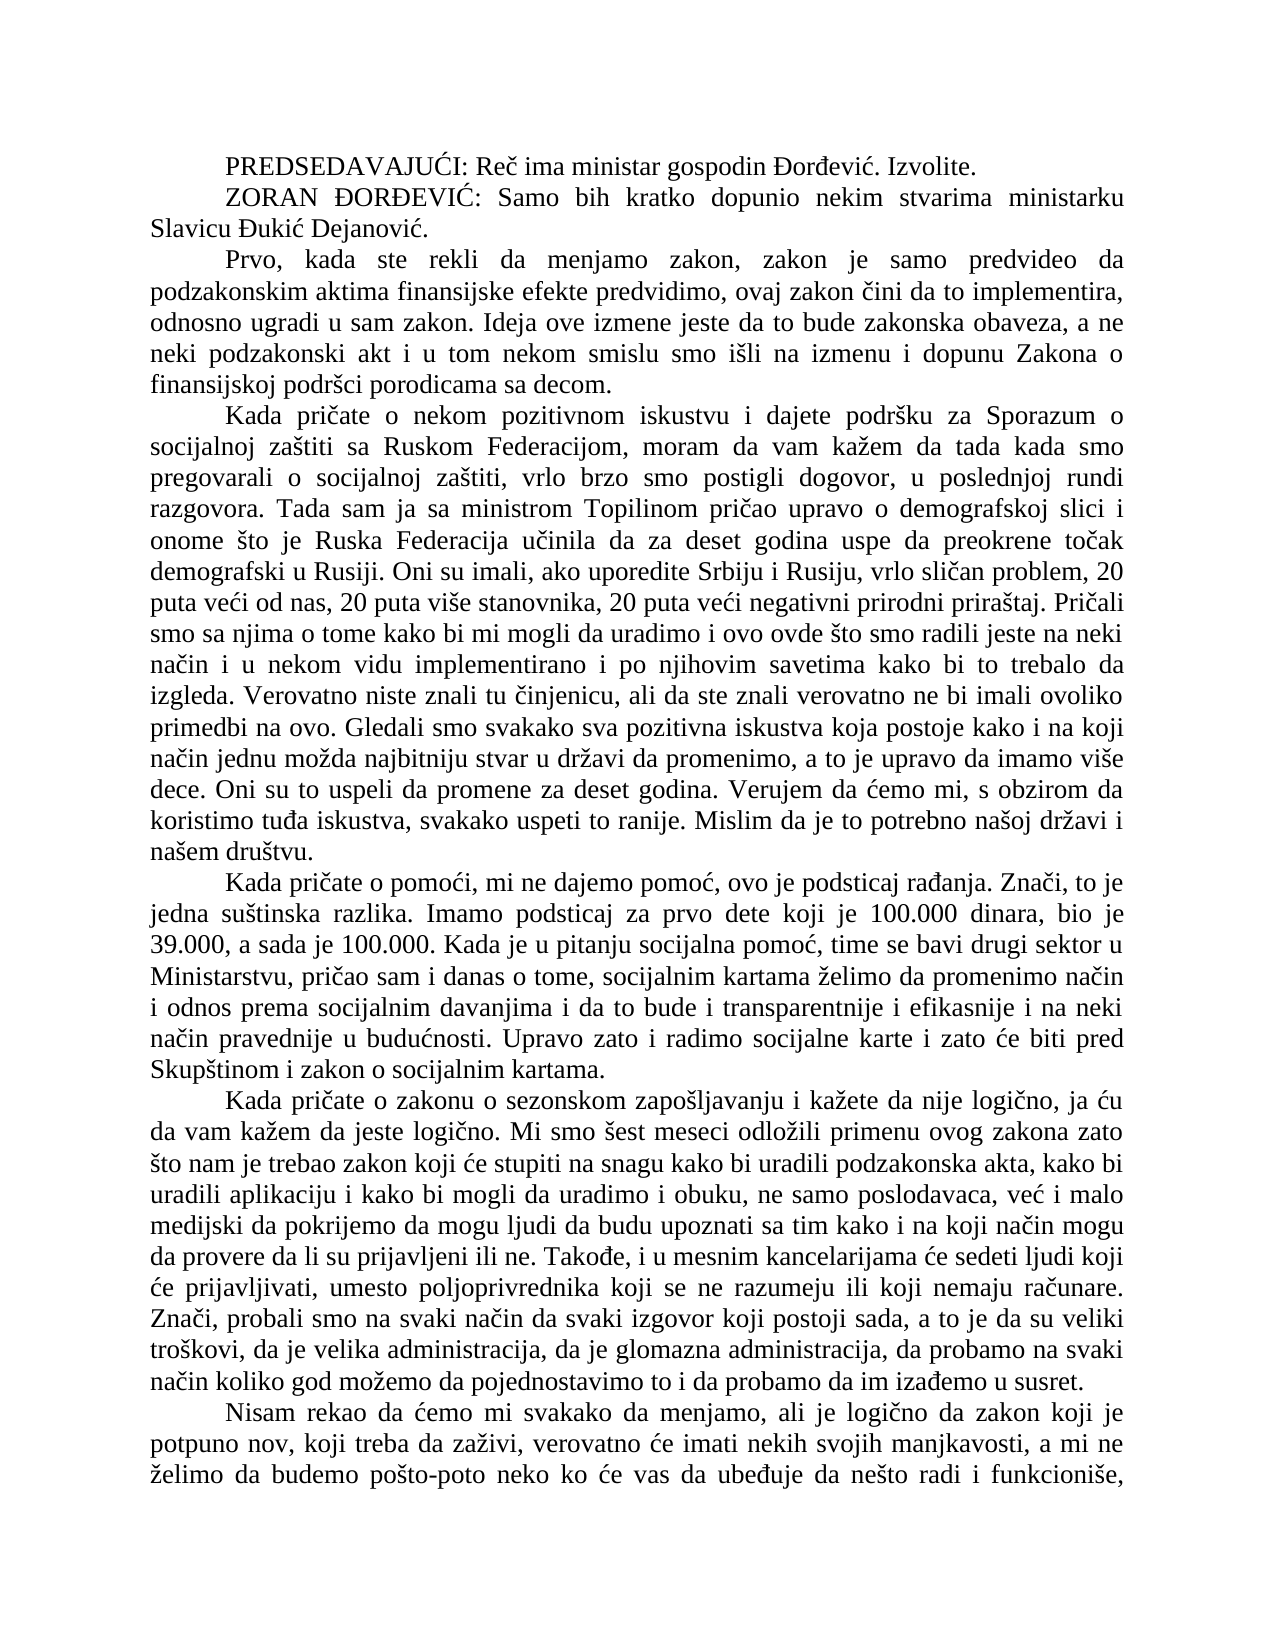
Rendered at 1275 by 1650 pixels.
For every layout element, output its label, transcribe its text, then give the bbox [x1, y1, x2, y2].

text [150, 1396, 1125, 1489]
text Kada pričate o nekom pozitivnom iskustvu i dajete podršku za Sporazum o socijalnoj zaštiti sa Ruskom Federacijom, moram da vam kažem da tada kada smo pregovarali o socijalnoj zaštiti, vrlo brzo smo postigli dogovor, u poslednjoj rundi razgovora. Tada sam ja sa ministrom Topilinom pričao upravo o demografskoj slici i onome što je Ruska Federacija učinila da za deset godina uspe da preokrene točak demografski u Rusiji. Oni su imali, ako uporedite Srbiju i Rusiju, vrlo sličan problem, 20 puta veći od nas, 20 puta više stanovnika, 20 puta veći negativni prirodni priraštaj. Pričali smo sa njima o tome kako bi mi mogli da uradimo i ovo ovde što smo radili jeste na neki način i u nekom vidu implementirano i po njihovim savetima kako bi to trebalo da izgleda. Verovatno niste znali tu činjenicu, ali da ste znali verovatno ne bi imali ovoliko primedbi na ovo. Gledali smo svakako sva pozitivna iskustva koja postoje kako i na koji način jednu možda najbitniju stvar u državi da promenimo, a to je upravo da imamo više dece. Oni su to uspeli da promene za deset godina. Verujem da ćemo mi, s obzirom da koristimo tuđa iskustva, svakako uspeti to ranije. Mislim da je to potrebno našoj državi i našem društvu. [150, 399, 1125, 866]
text Prvo, kada ste rekli da menjamo zakon, zakon je samo predvideo da podzakonskim aktima finansijske efekte predvidimo, ovaj zakon čini da to implementira, odnosno ugradi u sam zakon. Ideja ove izmene jeste da to bude zakonska obaveza, a ne neki podzakonski akt i u tom nekom smislu smo išli na izmenu i dopunu Zakona o finansijskoj podršci porodicama sa decom. [150, 243, 1125, 399]
text Kada pričate o pomoći, mi ne dajemo pomoć, ovo je podsticaj rađanja. Znači, to je jedna suštinska razlika. Imamo podsticaj za prvo dete koji je 100.000 dinara, bio je 39.000, a sada je 100.000. Kada je u pitanju socijalna pomoć, time se bavi drugi sektor u Ministarstvu, pričao sam i danas o tome, socijalnim kartama želimo da promenimo način i odnos prema socijalnim davanjima i da to bude i transparentnije i efikasnije i na neki način pravednije u budućnosti. Upravo zato i radimo socijalne karte i zato će biti pred Skupštinom i zakon o socijalnim kartama. [150, 866, 1125, 1084]
text ZORAN ĐORĐEVIĆ: Samo bih kratko dopunio nekim stvarima ministarku Slavicu Đukić Dejanović. [150, 181, 1125, 243]
text PREDSEDAVAJUĆI: Reč ima ministar gospodin Đorđević. Izvolite. [150, 150, 1125, 181]
text Kada pričate o zakonu o sezonskom zapošljavanju i kažete da nije logično, ja ću da vam kažem da jeste logično. Mi smo šest meseci odložili primenu ovog zakona zato što nam je trebao zakon koji će stupiti na snagu kako bi uradili podzakonska akta, kako bi uradili aplikaciju i kako bi mogli da uradimo i obuku, ne samo poslodavaca, već i malo medijski da pokrijemo da mogu ljudi da budu upoznati sa tim kako i na koji način mogu da provere da li su prijavljeni ili ne. Takođe, i u mesnim kancelarijama će sedeti ljudi koji će prijavljivati, umesto poljoprivrednika koji se ne razumeju ili koji nemaju računare. Znači, probali smo na svaki način da svaki izgovor koji postoji sada, a to je da su veliki troškovi, da je velika administracija, da je glomazna administracija, da probamo na svaki način koliko god možemo da pojednostavimo to i da probamo da im izađemo u susret. [150, 1084, 1125, 1396]
